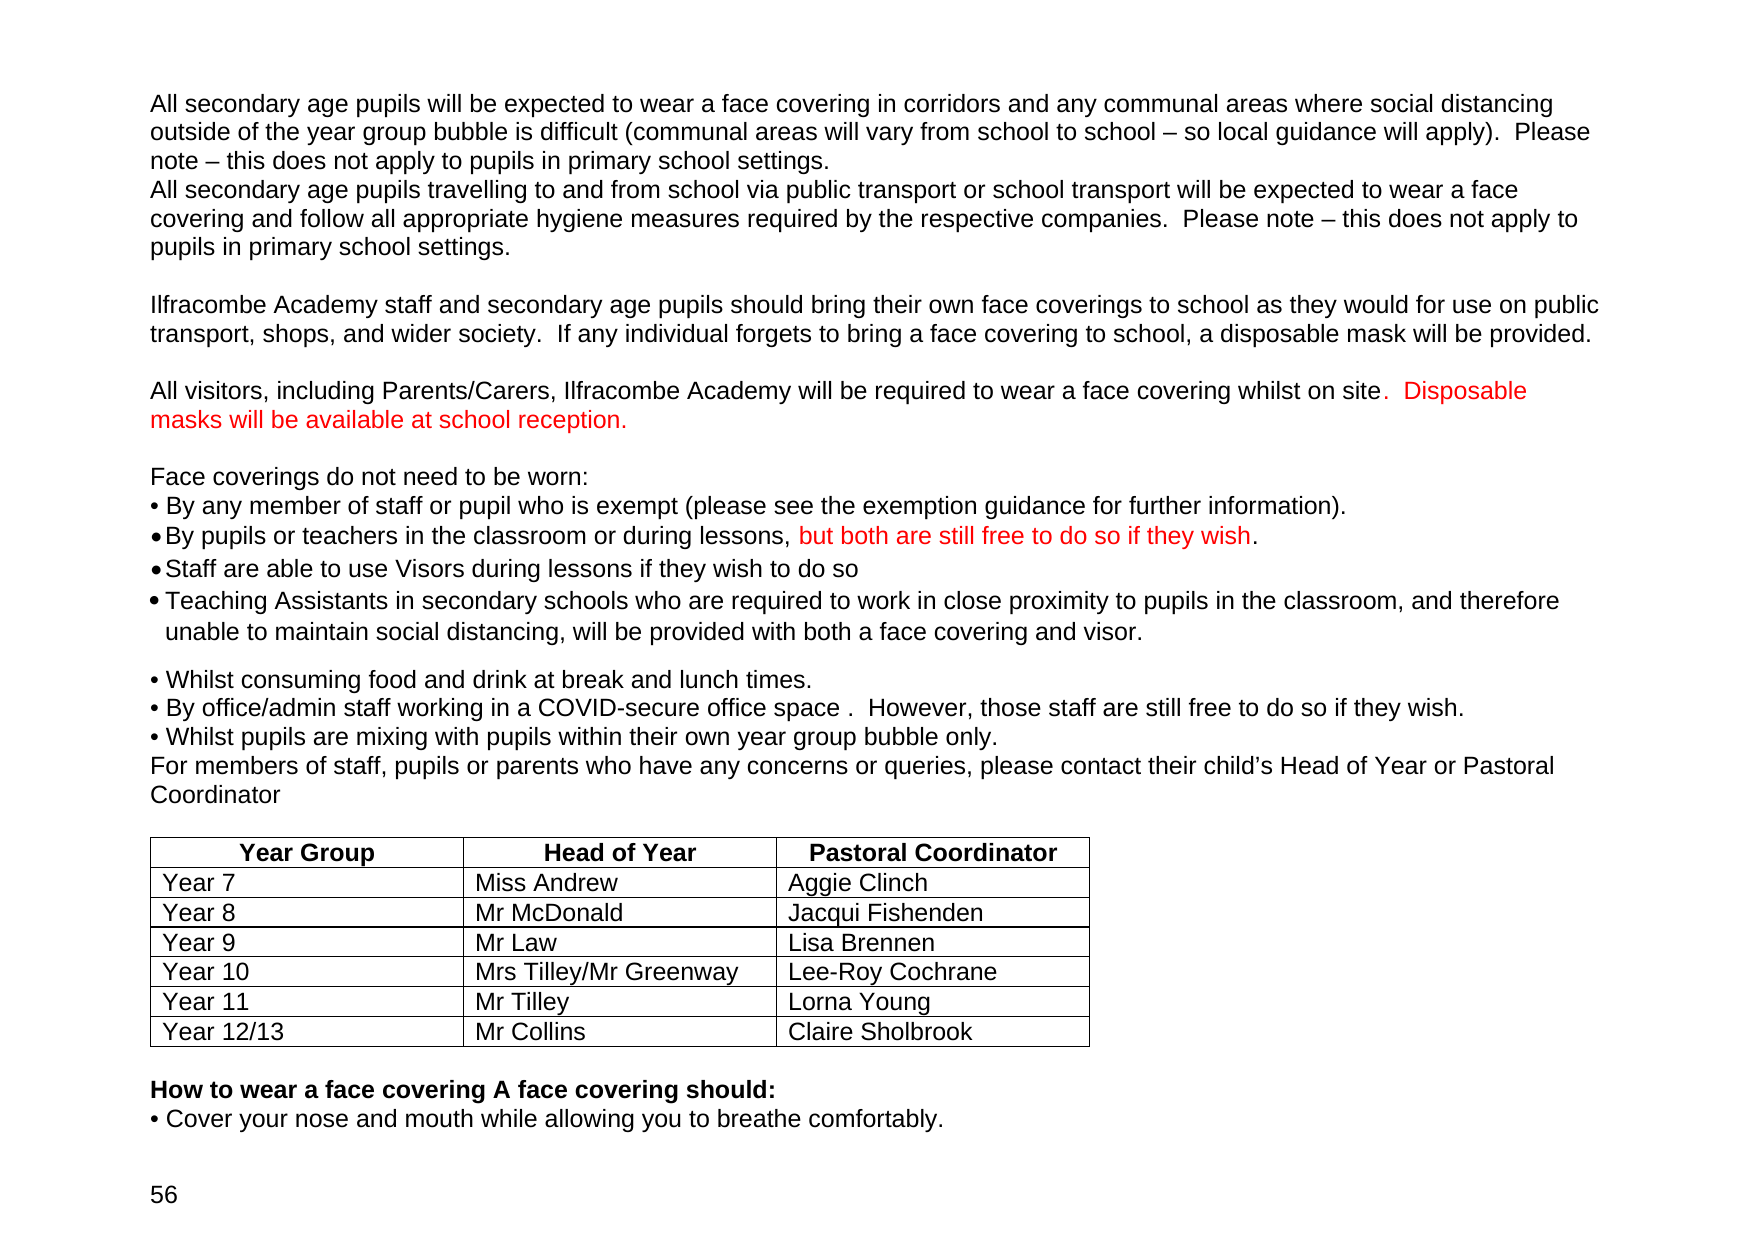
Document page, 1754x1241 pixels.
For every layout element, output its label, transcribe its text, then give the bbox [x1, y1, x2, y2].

text How to wear a face covering A face covering should: [150, 1075, 1604, 1104]
list By pupils or teachers in the classroom or during lessons, but both are still free to do so if they wish. [150, 520, 1604, 550]
text Ilfracombe Academy staff and secondary age pupils should bring their own face coverings to school as they would for use on public transport, shops, and wider society. If any individual forgets to bring a face covering to school, a disposable mask will be provided. [150, 290, 1604, 347]
table_cell Miss Andrew [464, 868, 776, 897]
table_cell Mr McDonald [464, 898, 776, 926]
table_cell Lisa Brennen [777, 928, 1089, 956]
table_cell Mr Tilley [464, 987, 776, 1016]
table_header Head of Year [464, 838, 776, 867]
table_header Pastoral Coordinator [777, 838, 1089, 867]
table_cell Mrs Tilley/Mr Greenway [464, 957, 776, 986]
table_cell Year 10 [151, 957, 463, 986]
table_cell Lorna Young [777, 987, 1089, 1016]
text For members of staff, pupils or parents who have any concerns or queries, please contact their child’s Head of Year or Pastoral Coordinator [150, 751, 1604, 808]
text • Cover your nose and mouth while allowing you to breathe comfortably. [150, 1104, 1604, 1133]
table_cell Mr Law [464, 928, 776, 956]
text • By any member of staff or pupil who is exempt (please see the exemption guidance for further information). [150, 491, 1604, 520]
list Teaching Assistants in secondary schools who are required to work in close proximity to pupils in the classroom, and therefore unable to maintain social distancing, will be provided with both a face covering and visor. [150, 586, 1604, 646]
table_cell Year 12/13 [151, 1017, 463, 1046]
text • Whilst pupils are mixing with pupils within their own year group bubble only. [150, 722, 1604, 751]
table_cell Year 8 [151, 898, 463, 926]
table_cell Lee-Roy Cochrane [777, 957, 1089, 986]
text • By office/admin staff working in a COVID-secure office space . However, those staff are still free to do so if they wish. [150, 693, 1604, 722]
table_cell Jacqui Fishenden [777, 898, 1089, 926]
list Staff are able to use Visors during lessons if they wish to do so [150, 553, 1604, 583]
text Face coverings do not need to be worn: [150, 462, 1604, 491]
text • Whilst consuming food and drink at break and lunch times. [150, 664, 1604, 693]
text All visitors, including Parents/Carers, Ilfracombe Academy will be required to wear a face covering whilst on site. Disposable masks will be available at school reception. [150, 376, 1604, 434]
table_header Year Group [151, 838, 463, 867]
table_cell Mr Collins [464, 1017, 776, 1046]
table_cell Year 7 [151, 868, 463, 897]
table_cell Aggie Clinch [777, 868, 1089, 897]
text All secondary age pupils travelling to and from school via public transport or school transport will be expected to wear a face covering and follow all appropriate hygiene measures required by the respective companies. Please note – this does not apply to pupils in primary school settings. [150, 175, 1604, 261]
table_cell Year 9 [151, 928, 463, 956]
table_cell Claire Sholbrook [777, 1017, 1089, 1046]
table_cell Year 11 [151, 987, 463, 1016]
text All secondary age pupils will be expected to wear a face covering in corridors and any communal areas where social distancing outside of the year group bubble is difficult (communal areas will vary from school to school – so local guidance will apply). Please note – this does not apply to pupils in primary school settings. [150, 89, 1604, 175]
